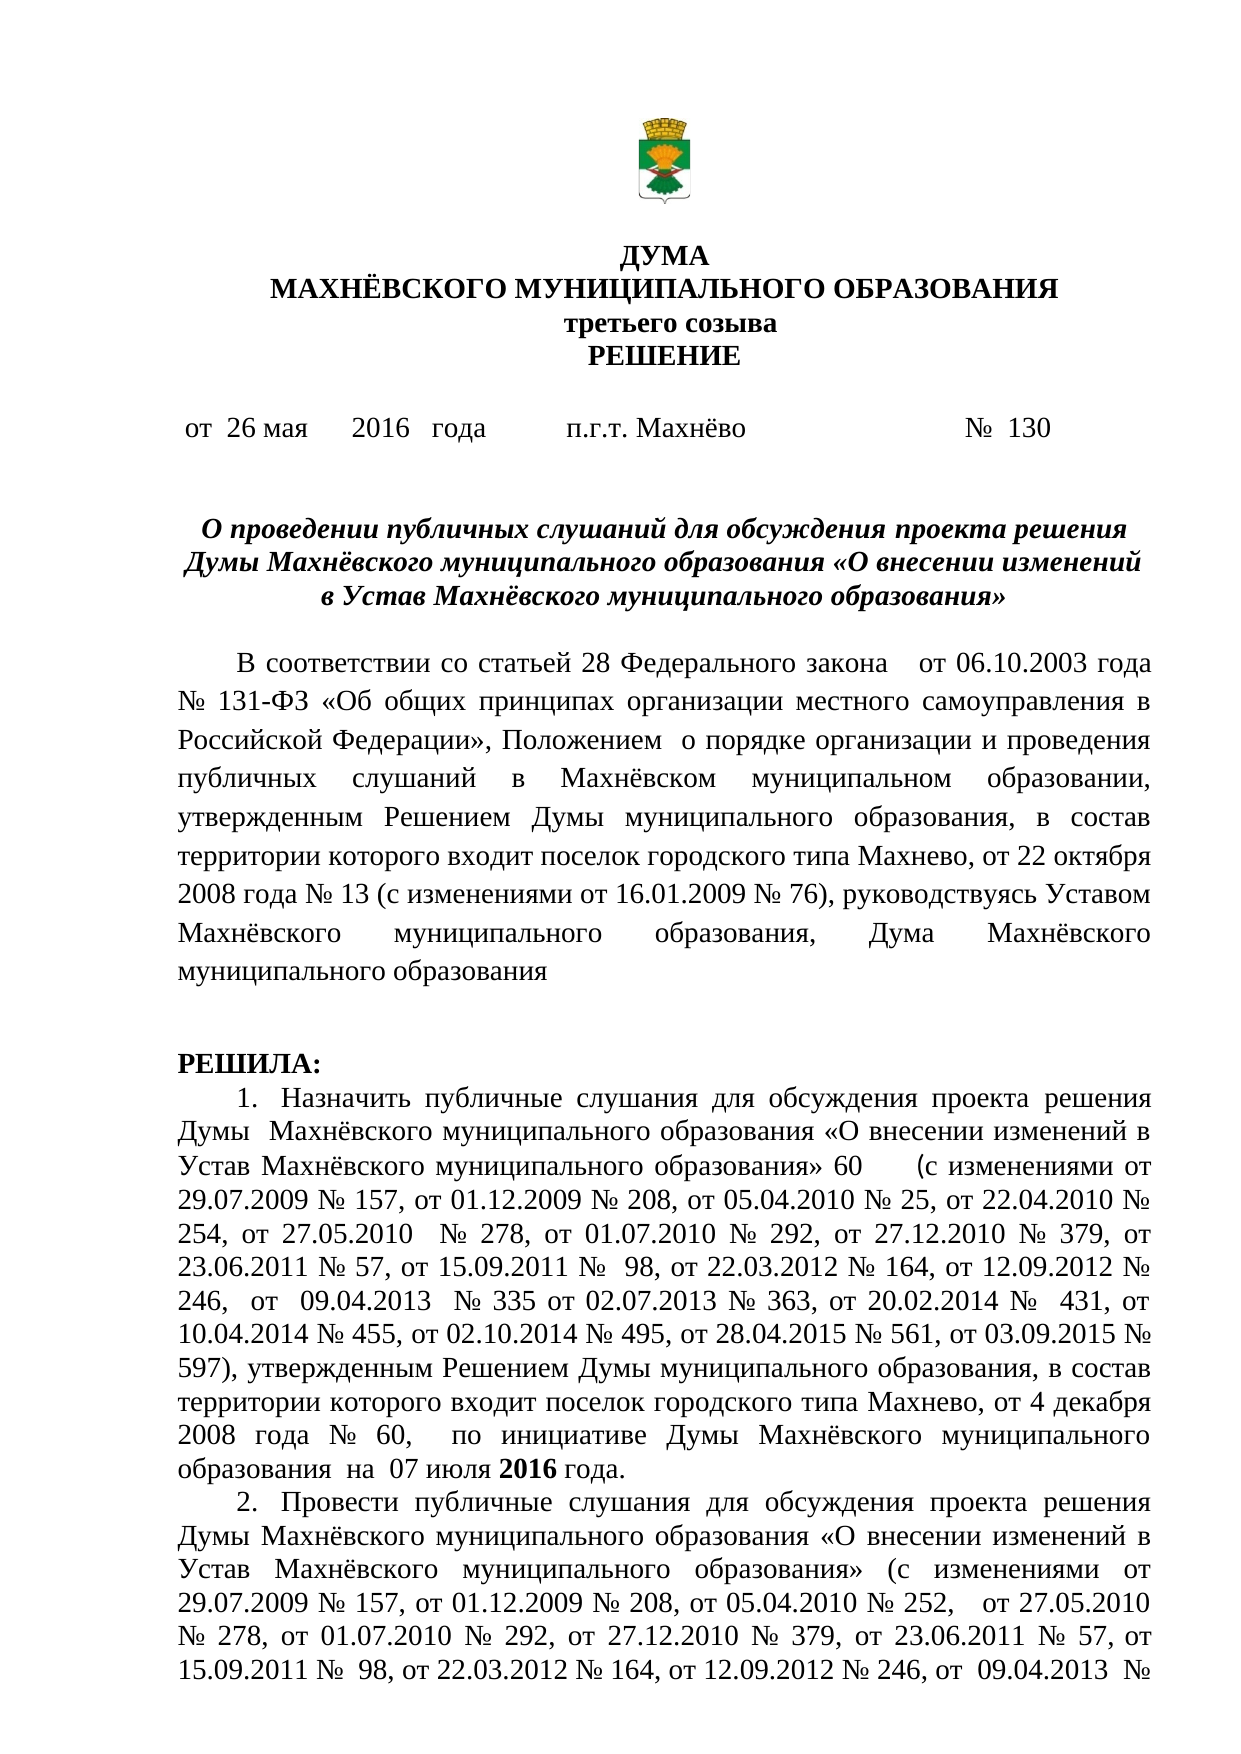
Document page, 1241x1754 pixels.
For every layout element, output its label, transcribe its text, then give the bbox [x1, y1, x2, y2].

text В соответствии со статьей 28 Федерального закона от 06.10.2003 года № 131-ФЗ «Об общих принципах организации местного самоуправления в Российской Федерации», Положением о порядке организации и проведения публичных слушаний в Махнёвском муниципальном образовании, утвержденным Решением Думы муниципального образования, в состав территории которого входит поселок городского типа Махнево, от 22 октября 2008 года № 13 (с изменениями от 16.01.2009 № 76), руководствуясь Уставом Махнёвского муниципального образования, Дума Махнёвского муниципального образования [177, 645, 1152, 987]
title от 26 мая 2016 года п.г.т. Махнёво № 130 [177, 410, 1152, 444]
title МАХНЁВСКОГО МУНИЦИПАЛЬНОГО ОБРАЗОВАНИЯ [177, 271, 1152, 305]
title ДУМА [177, 238, 1152, 271]
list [177, 1484, 1152, 1686]
title РЕШЕНИЕ [177, 338, 1152, 372]
text третьего созыва [177, 305, 1152, 338]
text РЕШИЛА: [177, 1046, 1152, 1080]
list Назначить публичные слушания для обсуждения проекта решения Думы Махнёвского муниципального образования «О внесении изменений в Устав Махнёвского муниципального образования» 60 (с изменениями от 29.07.2009 № 157, от 01.12.2009 № 208, от 05.04.2010 № 25, от 22.04.2010 № 254, от 27.05.2010 № 278, от 01.07.2010 № 292, от 27.12.2010 № 379, от 23.06.2011 № 57, от 15.09.2011 № 98, от 22.03.2012 № 164, от 12.09.2012 № 246, от 09.04.2013 № 335 от 02.07.2013 № 363, от 20.02.2014 № 431, от 10.04.2014 № 455, от 02.10.2014 № 495, от 28.04.2015 № 561, от 03.09.2015 № 597), утвержденным Решением Думы муниципального образования, в состав территории которого входит поселок городского типа Махнево, от 4 декабря 2008 года № 60, по инициативе Думы Махнёвского муниципального образования на 07 июля 2016 года. [177, 1080, 1152, 1484]
picture [638, 118, 691, 204]
text О проведении публичных слушаний для обсуждения проекта решения Думы Махнёвского муниципального образования «О внесении изменений в Устав Махнёвского муниципального образования» [177, 511, 1152, 611]
